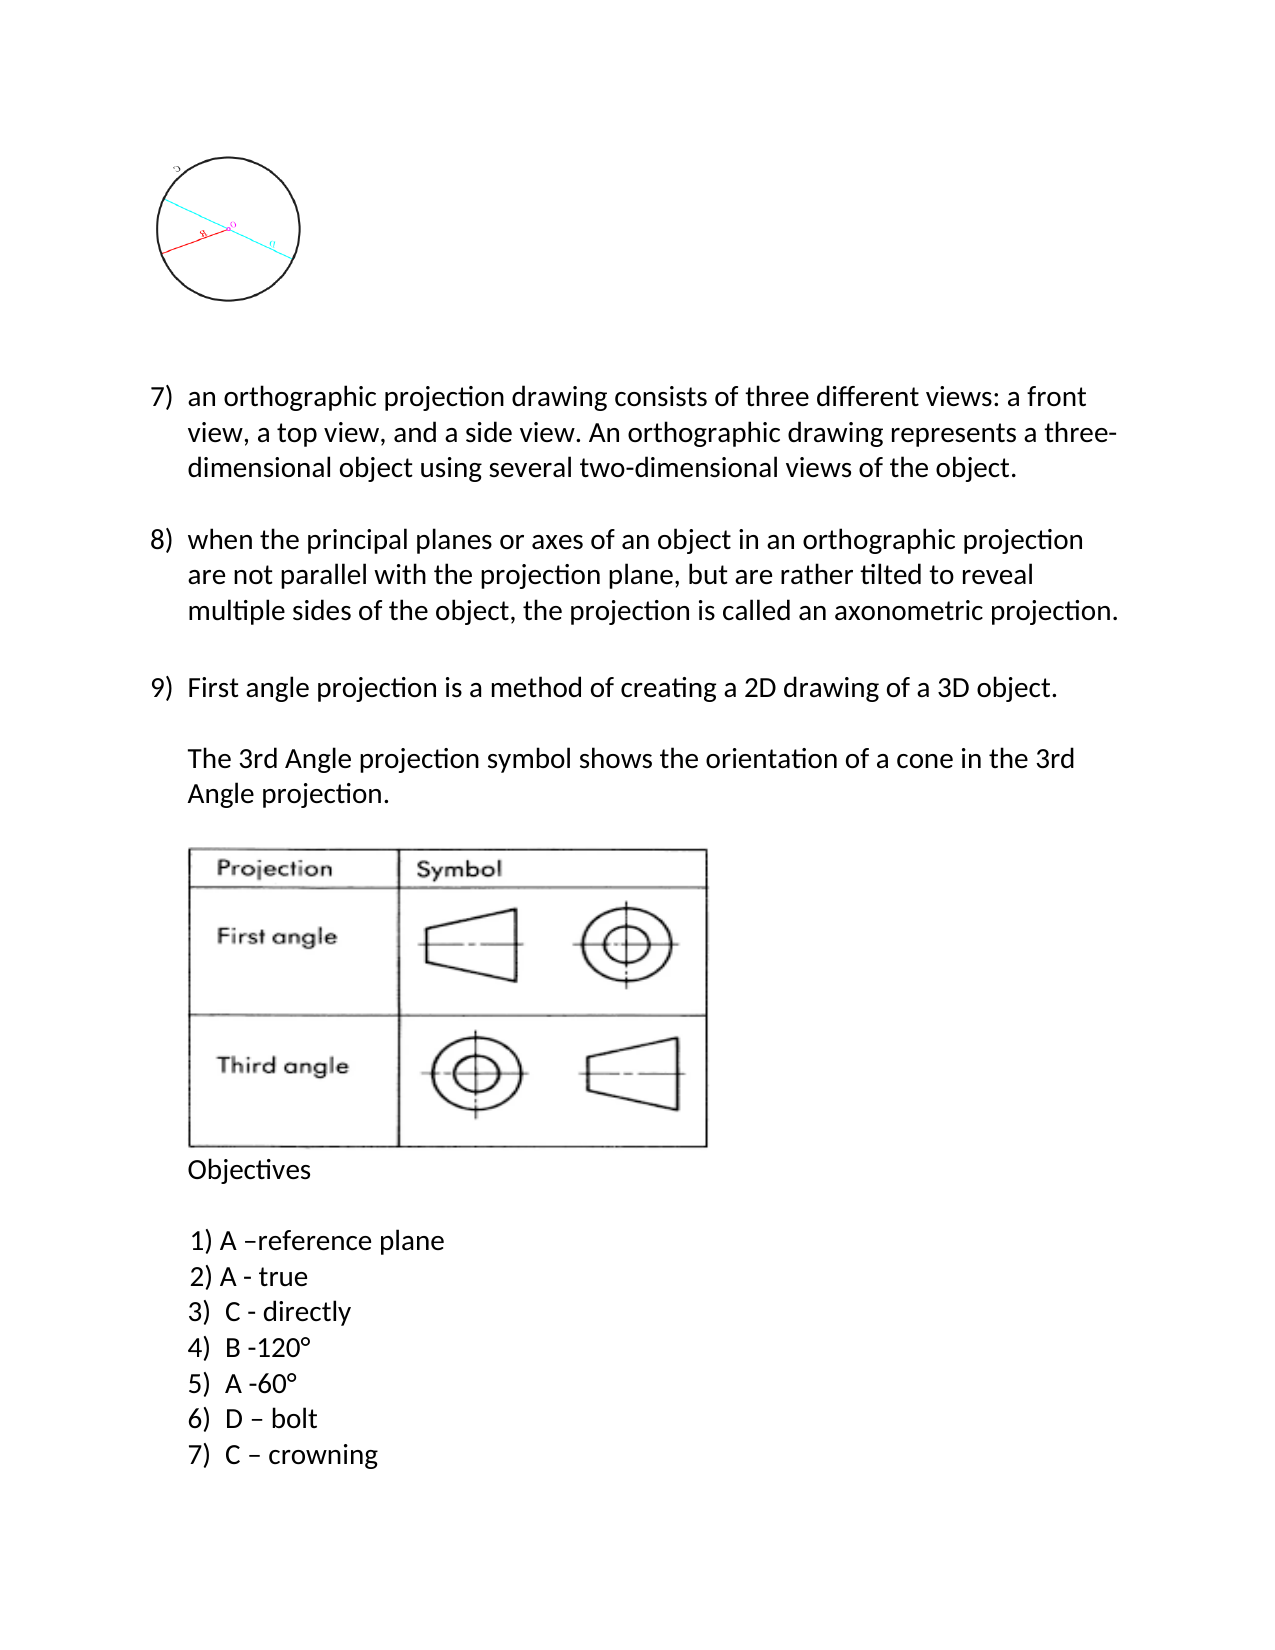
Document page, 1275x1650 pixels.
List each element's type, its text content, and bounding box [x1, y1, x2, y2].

picture [187, 846, 710, 1151]
list C – crowning [187, 1436, 1125, 1472]
list A -60° [187, 1365, 1125, 1400]
list First angle projection is a method of creating a 2D drawing of a 3D object. [150, 669, 1125, 704]
list D – bolt [187, 1400, 1125, 1436]
text 2) A - true [150, 1258, 1125, 1293]
picture [150, 150, 306, 307]
list C - directly [187, 1293, 1125, 1329]
list The 3rd Angle projection symbol shows the orientation of a cone in the 3rd Angle projection. [187, 740, 1125, 811]
list Objectives [187, 1151, 1125, 1187]
list when the principal planes or axes of an object in an orthographic projection are not parallel with the projection plane, but are rather tilted to reveal multiple sides of the object, the projection is called an axonometric projection. [150, 521, 1125, 628]
list B -120° [187, 1329, 1125, 1365]
text 1) A –reference plane [150, 1222, 1125, 1258]
list an orthographic projection drawing consists of three different views: a front view, a top view, and a side view. An orthographic drawing represents a three-dimensional object using several two-dimensional views of the object. [150, 378, 1125, 485]
